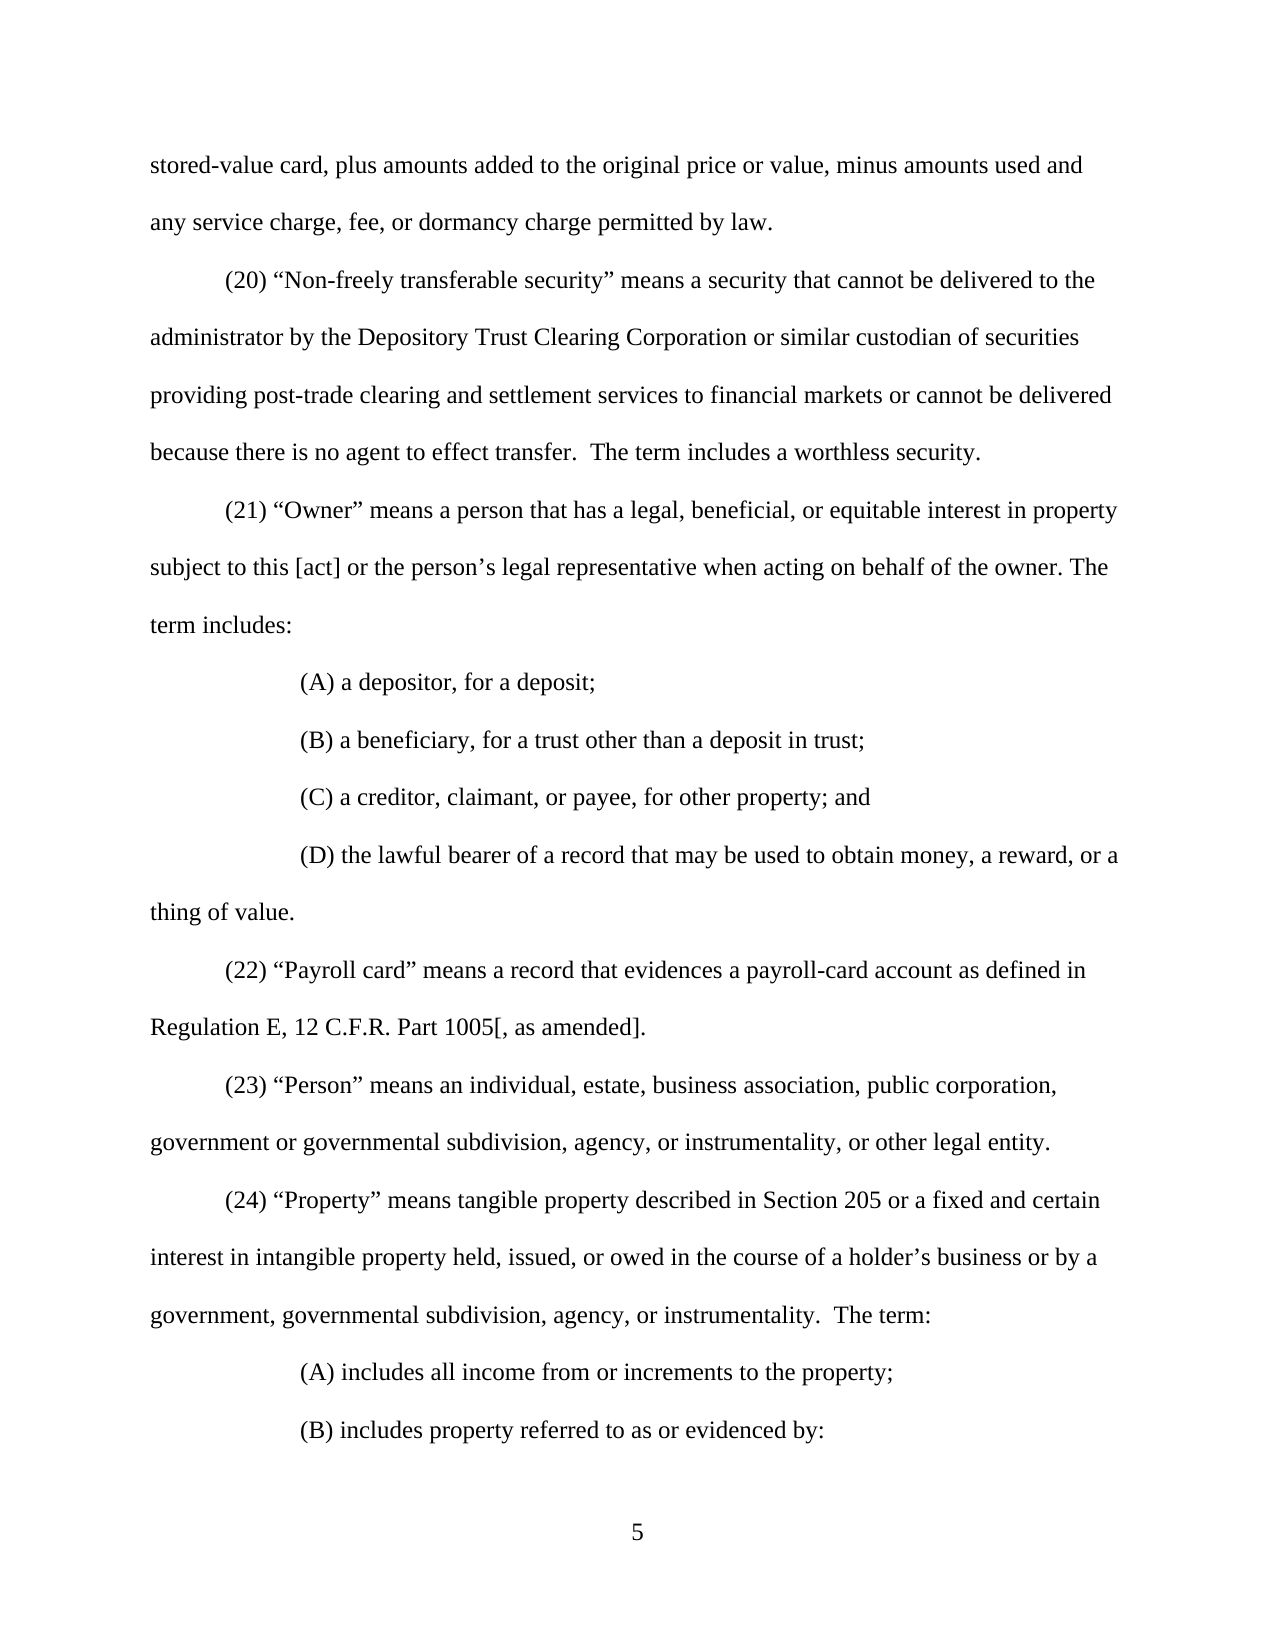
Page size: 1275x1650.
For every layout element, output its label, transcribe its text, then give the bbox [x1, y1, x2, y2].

text (22) “Payroll card” means a record that evidences a payroll-card account as defined in Regulation E, 12 C.F.R. Part 1005[, as amended]. [150, 955, 1125, 1041]
text (20) “Non-freely transferable security” means a security that cannot be delivered to the administrator by the Depository Trust Clearing Corporation or similar custodian of securities providing post-trade clearing and settlement services to financial markets or cannot be delivered because there is no agent to effect transfer. The term includes a worthless security. [150, 265, 1125, 466]
text (B) a beneficiary, for a trust other than a deposit in trust; [150, 725, 1125, 754]
text (21) “Owner” means a person that has a legal, beneficial, or equitable interest in property subject to this [act] or the person’s legal representative when acting on behalf of the owner. The term includes: [150, 495, 1125, 639]
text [150, 150, 1125, 236]
text (A) includes all income from or increments to the property; [150, 1357, 1125, 1386]
text (24) “Property” means tangible property described in Section 205 or a fixed and certain interest in intangible property held, issued, or owed in the course of a holder’s business or by a government, governmental subdivision, agency, or instrumentality. The term: [150, 1185, 1125, 1329]
text (C) a creditor, claimant, or payee, for other property; and [150, 782, 1125, 811]
text (23) “Person” means an individual, estate, business association, public corporation, government or governmental subdivision, agency, or instrumentality, or other legal entity. [150, 1070, 1125, 1156]
text (B) includes property referred to as or evidenced by: [150, 1415, 1125, 1444]
text (A) a depositor, for a deposit; [150, 667, 1125, 696]
text (D) the lawful bearer of a record that may be used to obtain money, a reward, or a thing of value. [150, 840, 1125, 926]
